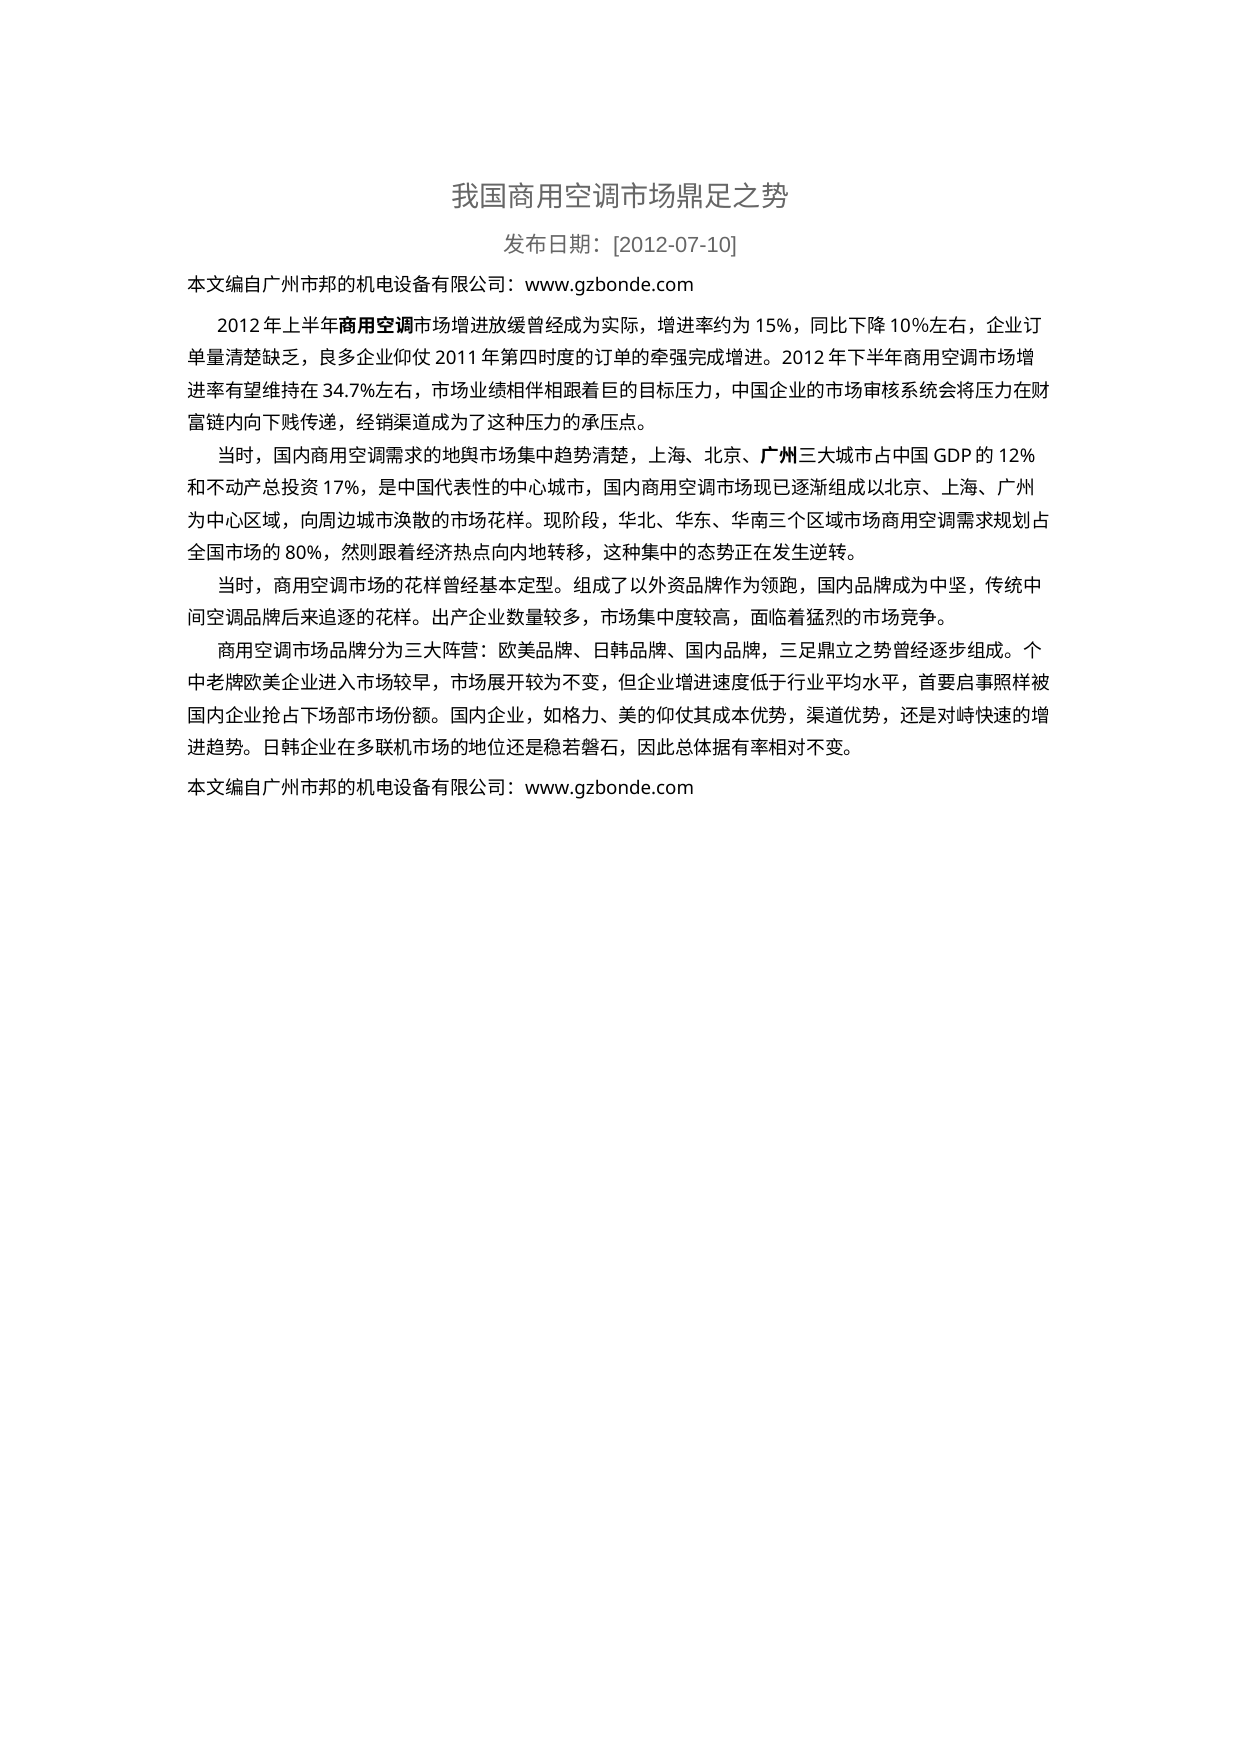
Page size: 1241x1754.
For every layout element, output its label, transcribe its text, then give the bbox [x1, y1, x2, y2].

table_cell 发布日期：[2012-07-10] [188, 227, 1053, 259]
text 本文编自广州市邦的机电设备有限公司：www.gzbonde.com [187, 770, 1053, 803]
text 本文编自广州市邦的机电设备有限公司：www.gzbonde.com [187, 267, 1053, 300]
text 2012年上半年商用空调市场增进放缓曾经成为实际，增进率约为15%，同比下降10％左右，企业订单量清楚缺乏，良多企业仰仗2011年第四时度的订单的牵强完成增进。2012年下半年商用空调市场增进率有望维持在34.7%左右，市场业绩相伴相跟着巨的目标压力，中国企业的市场审核系统会将压力在财富链内向下贱传递，经销渠道成为了这种压力的承压点。 当时，国内商用空调需求的地舆市场集中趋势清楚，上海、北京、广州三大城市占中国GDP的12%和不动产总投资17%，是中国代表性的中心城市，国内商用空调市场现已逐渐组成以北京、上海、广州为中心区域，向周边城市涣散的市场花样。现阶段，华北、华东、华南三个区域市场商用空调需求规划占全国市场的80%，然则跟着经济热点向内地转移，这种集中的态势正在发生逆转。 当时，商用空调市场的花样曾经基本定型。组成了以外资品牌作为领跑，国内品牌成为中坚，传统中间空调品牌后来追逐的花样。出产企业数量较多，市场集中度较高，面临着猛烈的市场竞争。 商用空调市场品牌分为三大阵营：欧美品牌、日韩品牌、国内品牌，三足鼎立之势曾经逐步组成。个中老牌欧美企业进入市场较早，市场展开较为不变，但企业增进速度低于行业平均水平，首要启事照样被国内企业抢占下场部市场份额。国内企业，如格力、美的仰仗其成本优势，渠道优势，还是对峙快速的增进趋势。日韩企业在多联机市场的地位还是稳若磐石，因此总体据有率相对不变。 [187, 308, 1053, 763]
table_header 我国商用空调市场鼎足之势 [188, 162, 1053, 227]
